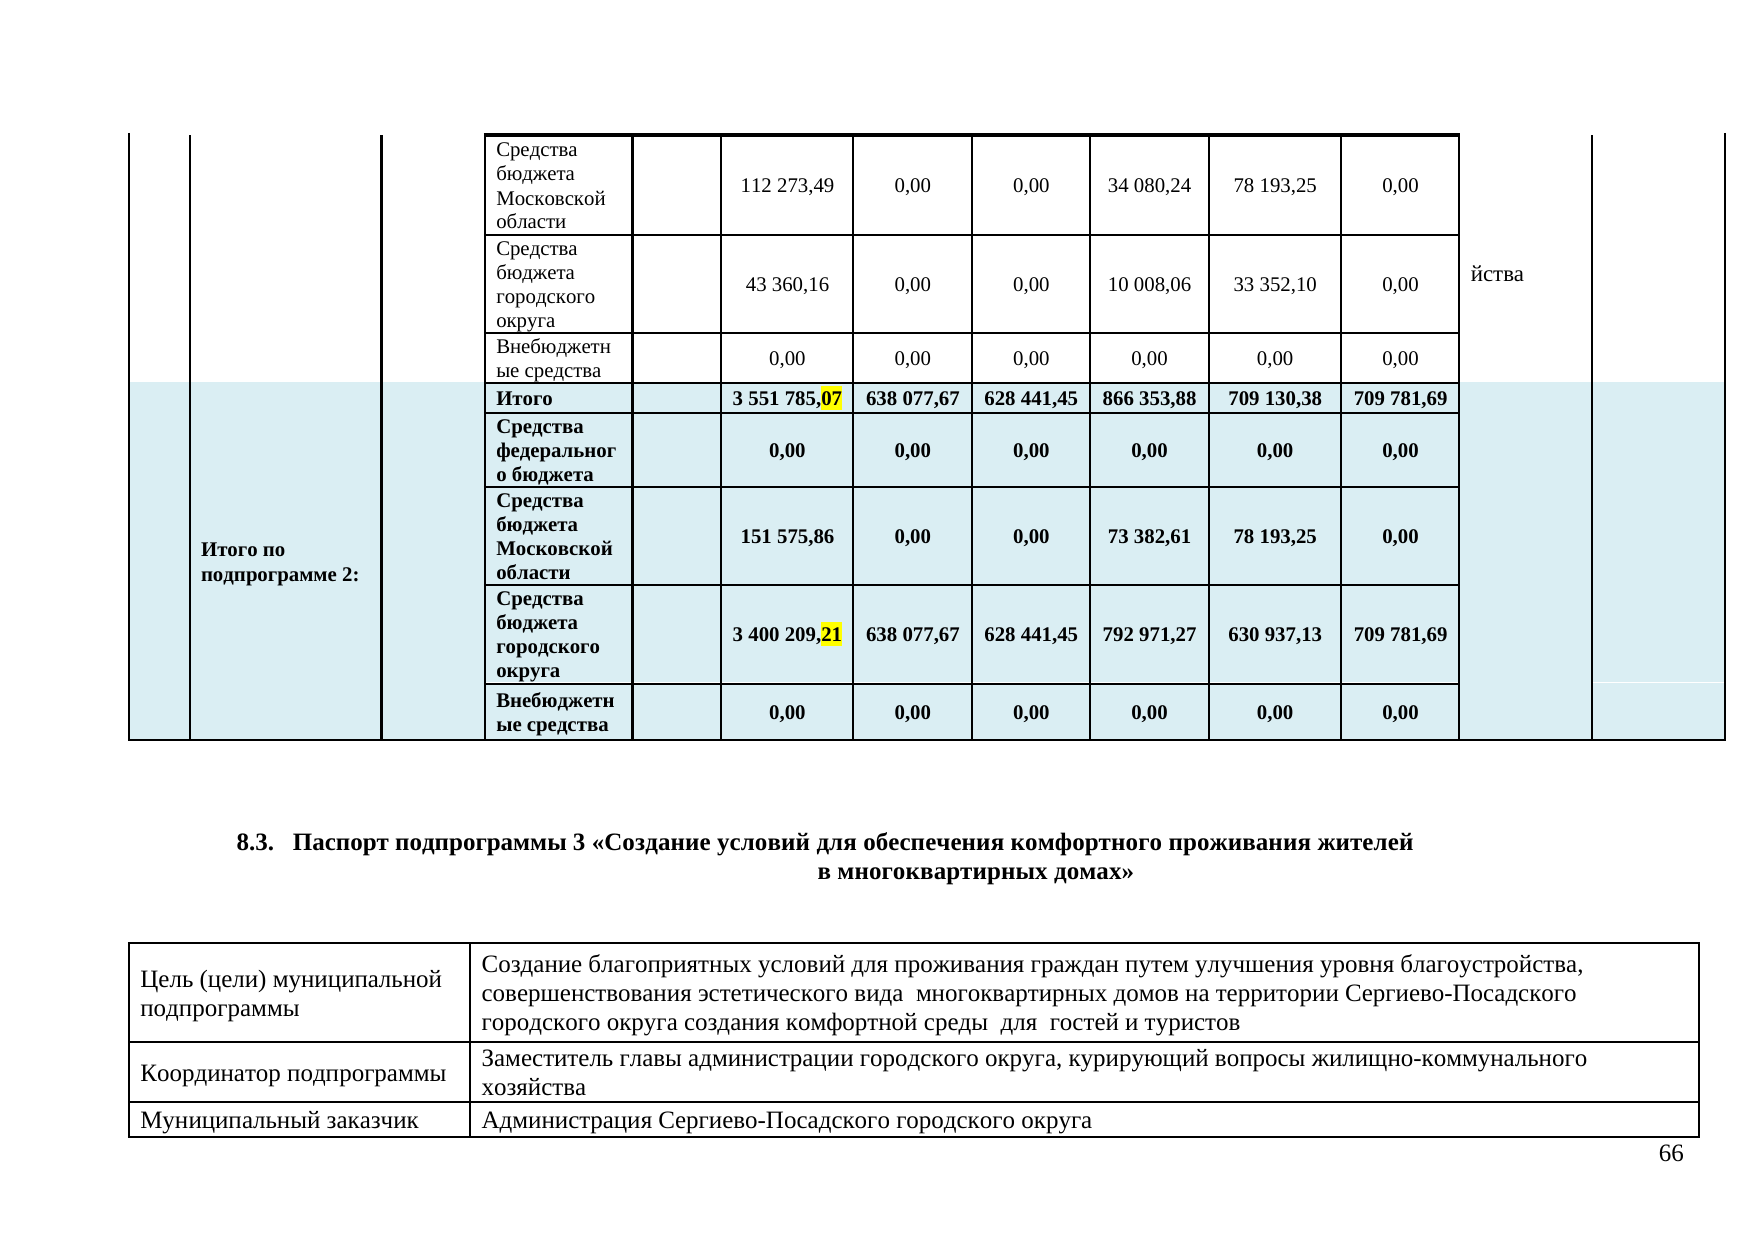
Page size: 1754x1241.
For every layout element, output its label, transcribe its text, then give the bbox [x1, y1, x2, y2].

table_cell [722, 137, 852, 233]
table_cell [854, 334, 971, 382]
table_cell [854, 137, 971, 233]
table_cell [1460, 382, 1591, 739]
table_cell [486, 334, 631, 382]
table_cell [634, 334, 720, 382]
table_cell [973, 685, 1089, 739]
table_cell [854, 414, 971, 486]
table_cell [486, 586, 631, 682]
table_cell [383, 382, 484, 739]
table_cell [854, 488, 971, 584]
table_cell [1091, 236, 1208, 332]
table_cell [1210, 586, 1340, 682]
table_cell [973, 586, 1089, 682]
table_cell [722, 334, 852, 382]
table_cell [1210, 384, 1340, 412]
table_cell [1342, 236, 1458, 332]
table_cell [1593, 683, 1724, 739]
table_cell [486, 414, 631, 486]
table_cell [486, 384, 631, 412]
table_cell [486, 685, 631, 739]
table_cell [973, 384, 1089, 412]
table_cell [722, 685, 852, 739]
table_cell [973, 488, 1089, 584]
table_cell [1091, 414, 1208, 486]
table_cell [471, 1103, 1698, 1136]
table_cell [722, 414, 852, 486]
list Паспорт подпрограммы 3 «Создание условий для обеспечения комфортного проживания жителей [236, 827, 1683, 856]
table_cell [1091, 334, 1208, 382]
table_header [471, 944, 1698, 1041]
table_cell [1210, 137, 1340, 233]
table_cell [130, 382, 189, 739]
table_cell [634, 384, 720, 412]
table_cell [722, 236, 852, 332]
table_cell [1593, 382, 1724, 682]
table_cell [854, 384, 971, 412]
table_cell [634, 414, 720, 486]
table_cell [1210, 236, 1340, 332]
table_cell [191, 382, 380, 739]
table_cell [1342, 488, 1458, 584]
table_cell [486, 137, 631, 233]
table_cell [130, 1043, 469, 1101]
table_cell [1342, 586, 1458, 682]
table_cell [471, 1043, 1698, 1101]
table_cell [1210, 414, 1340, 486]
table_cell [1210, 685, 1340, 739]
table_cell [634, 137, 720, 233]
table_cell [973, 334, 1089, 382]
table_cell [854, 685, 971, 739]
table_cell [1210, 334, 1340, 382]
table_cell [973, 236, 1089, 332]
text в многоквартирных домах» [268, 856, 1683, 884]
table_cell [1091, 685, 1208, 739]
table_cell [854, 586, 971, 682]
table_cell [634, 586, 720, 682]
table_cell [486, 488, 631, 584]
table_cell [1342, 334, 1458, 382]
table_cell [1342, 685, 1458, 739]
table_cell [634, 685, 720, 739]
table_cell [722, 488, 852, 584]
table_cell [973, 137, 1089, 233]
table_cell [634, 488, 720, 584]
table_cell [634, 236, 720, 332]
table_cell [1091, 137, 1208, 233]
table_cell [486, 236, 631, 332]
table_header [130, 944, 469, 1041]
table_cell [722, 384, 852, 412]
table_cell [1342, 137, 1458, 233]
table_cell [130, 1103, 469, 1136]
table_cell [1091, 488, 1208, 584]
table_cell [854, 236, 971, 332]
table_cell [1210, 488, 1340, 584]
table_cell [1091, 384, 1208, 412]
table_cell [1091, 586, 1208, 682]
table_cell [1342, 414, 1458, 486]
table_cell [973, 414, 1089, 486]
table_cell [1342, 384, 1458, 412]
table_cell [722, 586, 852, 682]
